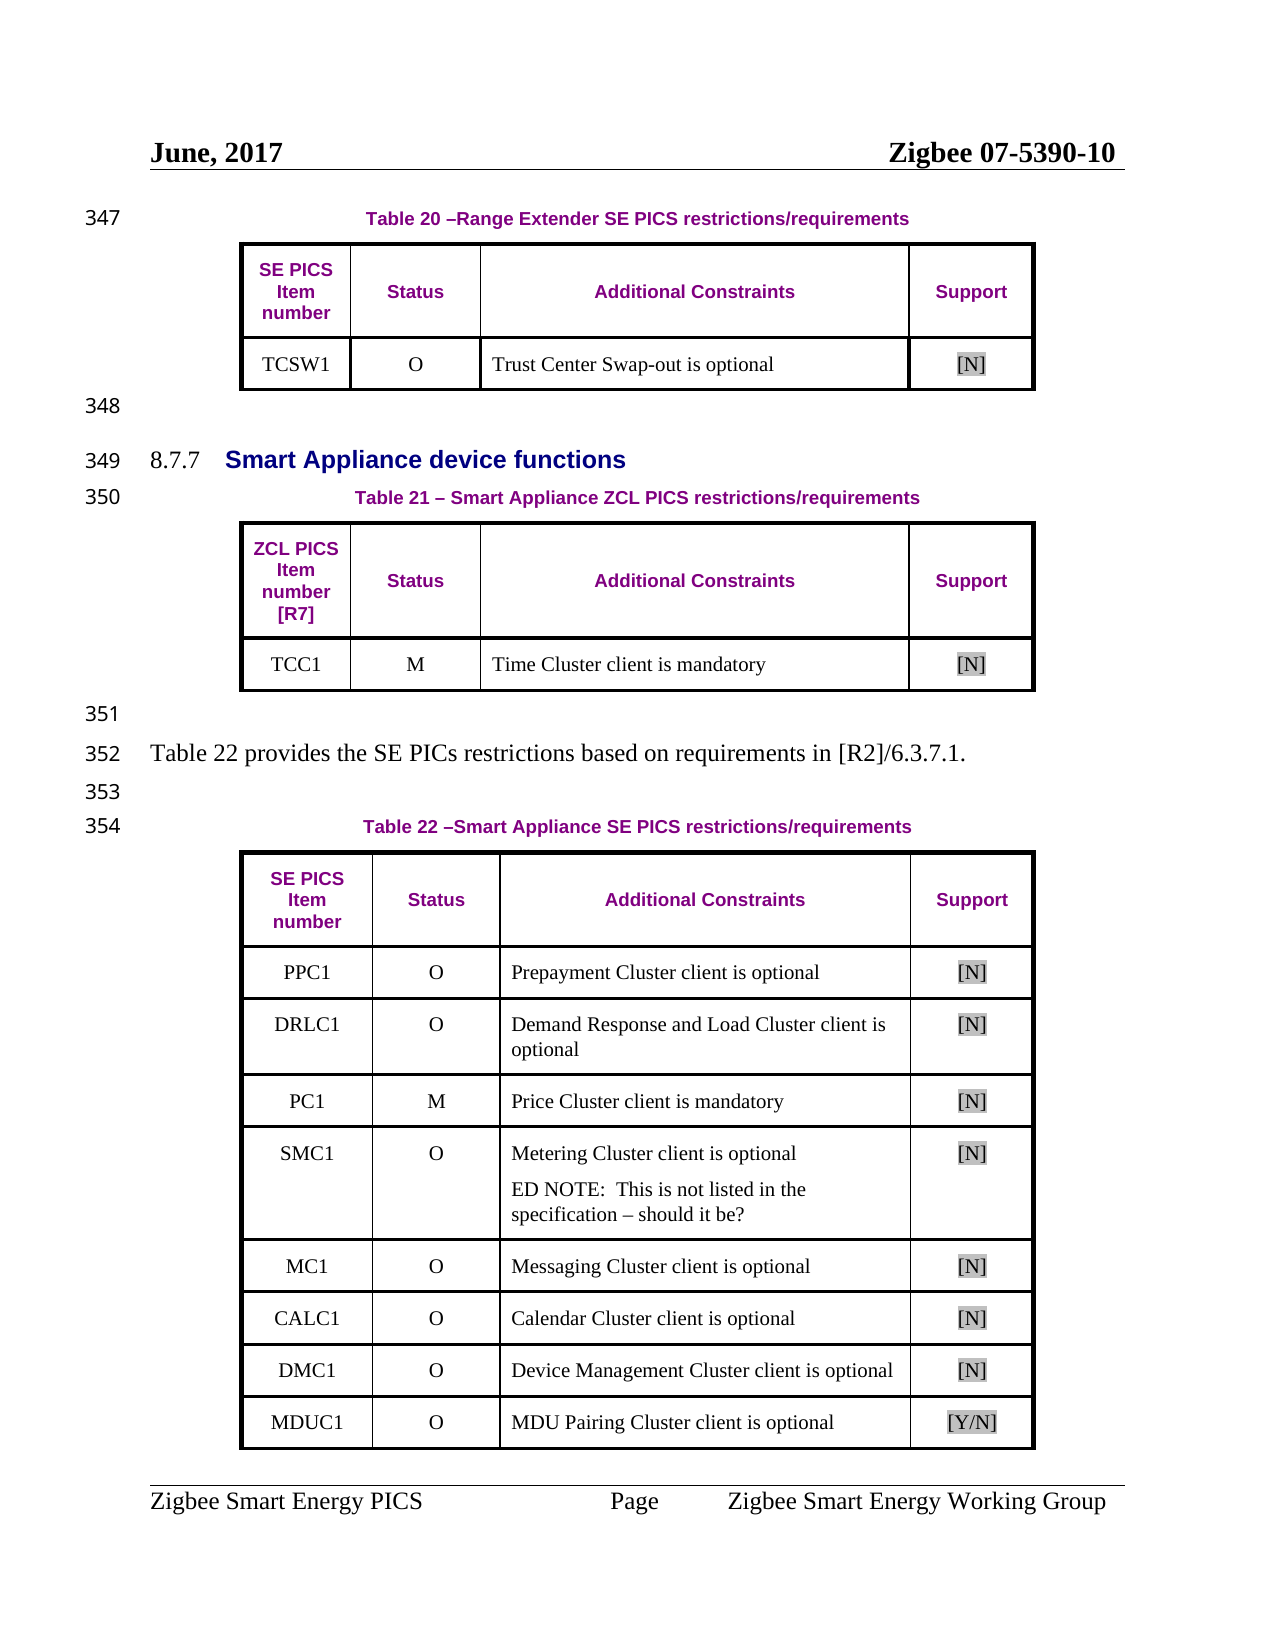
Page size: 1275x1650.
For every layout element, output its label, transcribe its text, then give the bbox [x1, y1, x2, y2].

table_cell [N] [911, 1241, 1031, 1290]
table_cell DMC1 [244, 1346, 372, 1394]
table_cell O [373, 1346, 499, 1394]
text Table 22 provides the SE PICs restrictions based on requirements in [R2]/6.3.7.1. [150, 738, 1125, 767]
table_cell O [373, 1128, 499, 1238]
table_header ZCL PICS Item number [R7] [244, 525, 350, 636]
table_cell O [373, 1241, 499, 1290]
table_cell O [373, 1000, 499, 1073]
table_cell M [351, 640, 480, 689]
table_cell [N] [911, 339, 1031, 388]
table_header Support [910, 525, 1031, 636]
table_cell [N] [911, 1128, 1031, 1238]
table_cell MDU Pairing Cluster client is optional [501, 1398, 910, 1447]
table_header SE PICS Item number [244, 855, 372, 944]
table_cell TCC1 [244, 640, 350, 689]
table_cell Metering Cluster client is optional ED NOTE: This is not listed in the specification – should it be? [501, 1128, 910, 1238]
table_cell CALC1 [244, 1293, 372, 1342]
table_cell [N] [911, 1293, 1031, 1342]
table_cell MDUC1 [244, 1398, 372, 1447]
table_cell Trust Center Swap-out is optional [482, 339, 907, 388]
table_cell Calendar Cluster client is optional [501, 1293, 910, 1342]
table_cell O [352, 339, 479, 388]
table_cell O [373, 1398, 499, 1447]
table_header Status [351, 525, 480, 636]
table_cell [N] [911, 1000, 1031, 1073]
table_cell Price Cluster client is mandatory [501, 1076, 910, 1125]
table_cell [N] [911, 948, 1031, 997]
table_cell Demand Response and Load Cluster client is optional [501, 1000, 910, 1073]
table_cell Messaging Cluster client is optional [501, 1241, 910, 1290]
table_cell PPC1 [244, 948, 372, 997]
table_header SE PICS Item number [244, 246, 350, 336]
table_cell SMC1 [244, 1128, 372, 1238]
table_cell [Y/N] [911, 1398, 1031, 1447]
table_header Additional Constraints [501, 855, 910, 944]
table_cell PC1 [244, 1076, 372, 1125]
table_cell MC1 [244, 1241, 372, 1290]
text Table 20 –Range Extender SE PICS restrictions/requirements [150, 208, 1125, 229]
table_cell [N] [910, 640, 1031, 689]
table_cell TCSW1 [244, 339, 349, 388]
table_cell O [373, 1293, 499, 1342]
table_header Additional Constraints [481, 246, 908, 336]
table_header Additional Constraints [481, 525, 908, 636]
table_header Support [910, 246, 1031, 336]
table_cell Time Cluster client is mandatory [481, 640, 908, 689]
table_cell M [373, 1076, 499, 1125]
table_cell O [373, 948, 499, 997]
subtitle Smart Appliance device functions [150, 445, 1125, 474]
table_cell Prepayment Cluster client is optional [501, 948, 910, 997]
table_cell [N] [911, 1346, 1031, 1394]
table_cell DRLC1 [244, 1000, 372, 1073]
table_cell Device Management Cluster client is optional [501, 1346, 910, 1394]
table_cell [N] [911, 1076, 1031, 1125]
text Table 21 – Smart Appliance ZCL PICS restrictions/requirements [150, 486, 1125, 508]
text Table 22 –Smart Appliance SE PICS restrictions/requirements [150, 816, 1125, 838]
table_header Status [351, 246, 480, 336]
table_header Support [911, 855, 1031, 944]
table_header Status [373, 855, 499, 944]
